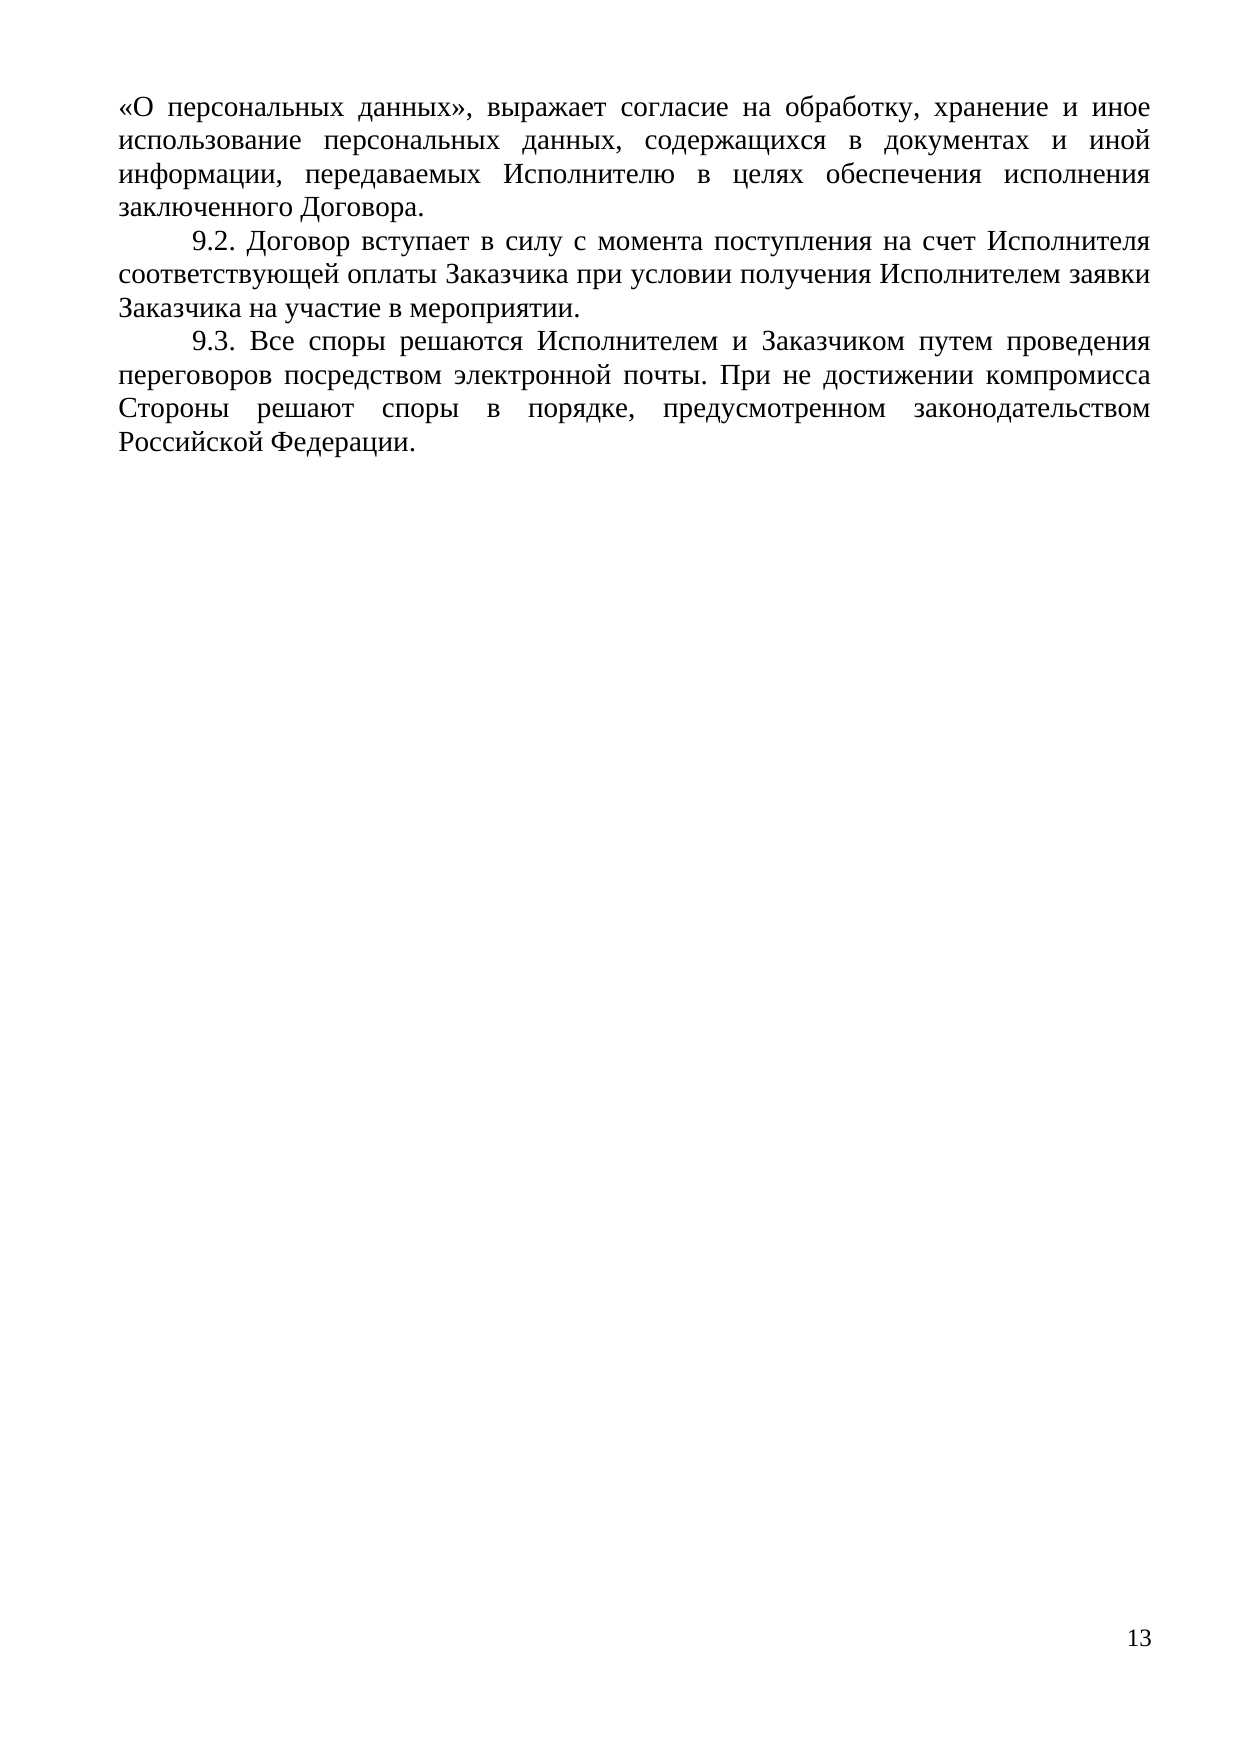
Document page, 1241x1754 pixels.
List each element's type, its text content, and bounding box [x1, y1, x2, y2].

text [118, 89, 1152, 223]
text 9.3. Все споры решаются Исполнителем и Заказчиком путем проведения переговоров посредством электронной почты. При не достижении компромисса Стороны решают споры в порядке, предусмотренном законодательством Российской Федерации. [118, 323, 1152, 458]
text 9.2. Договор вступает в силу с момента поступления на счет Исполнителя соответствующей оплаты Заказчика при условии получения Исполнителем заявки Заказчика на участие в мероприятии. [118, 223, 1152, 323]
